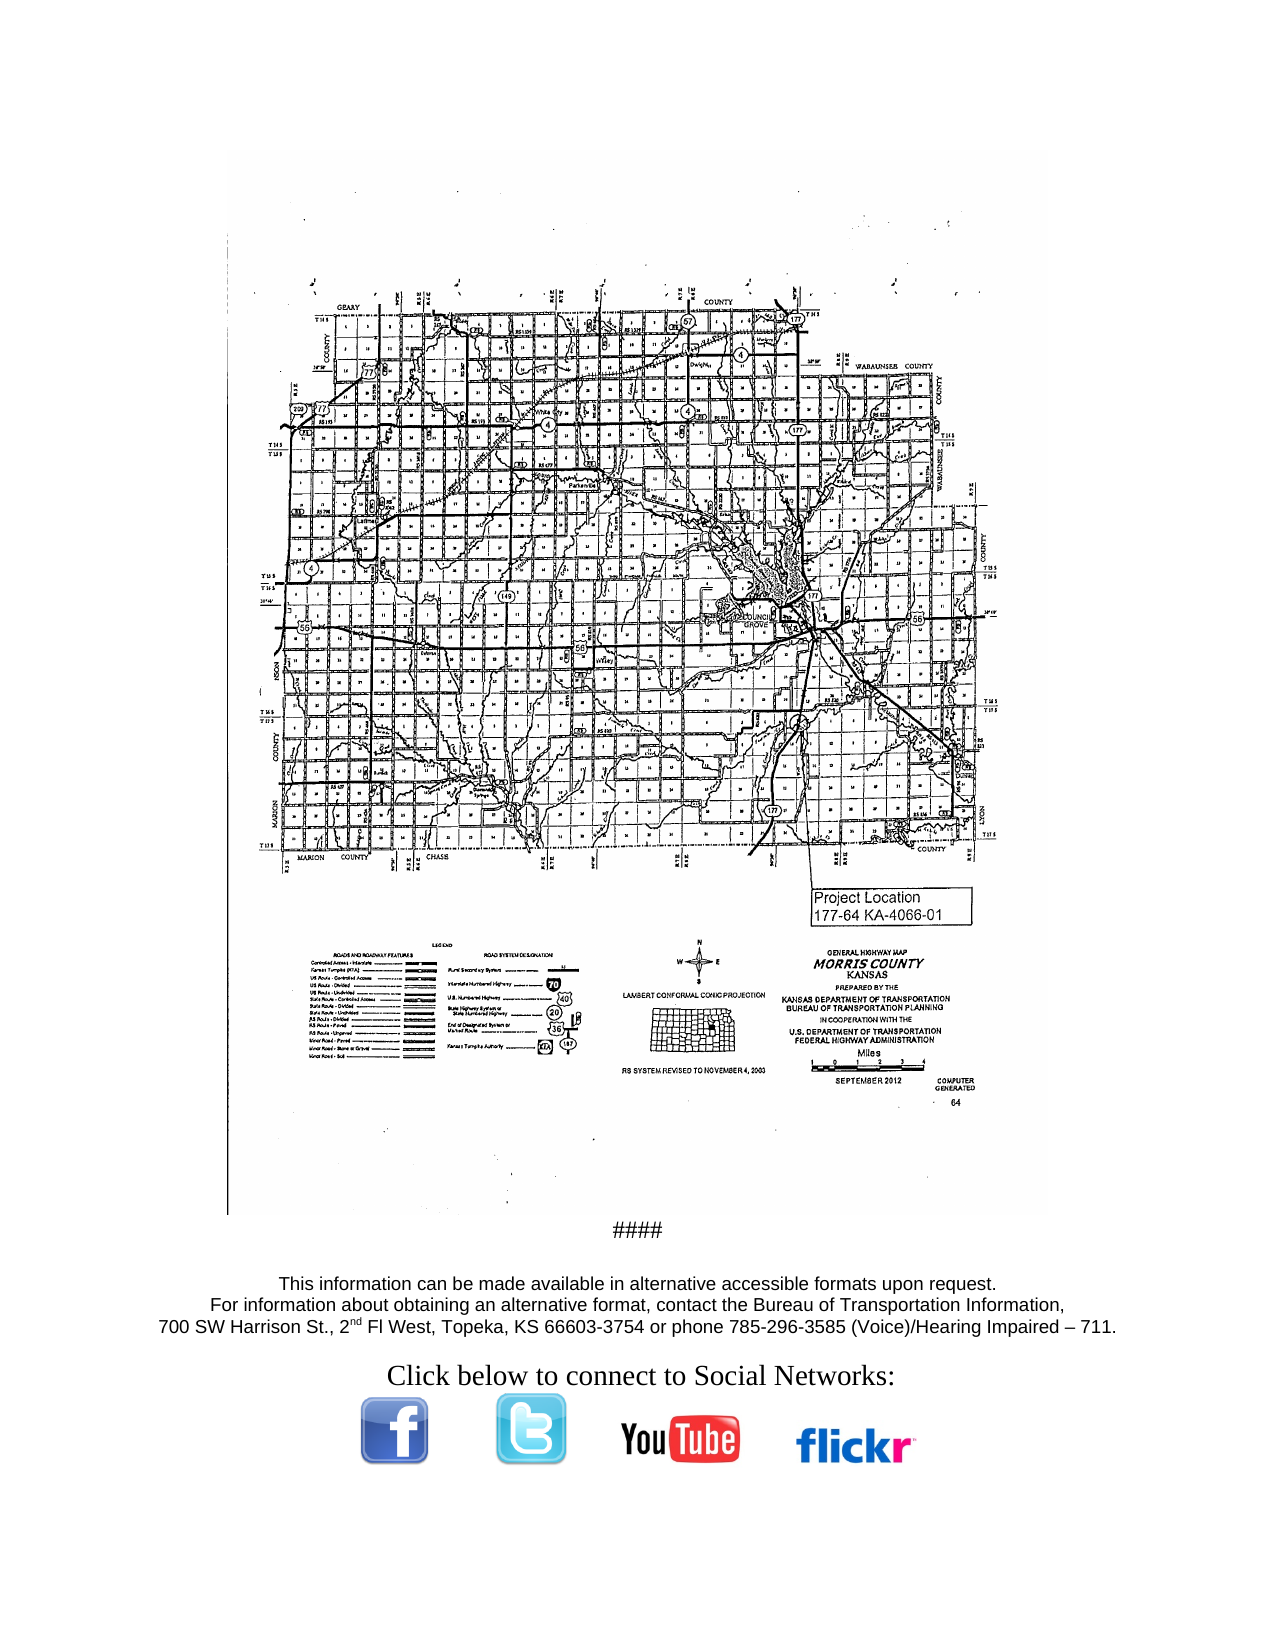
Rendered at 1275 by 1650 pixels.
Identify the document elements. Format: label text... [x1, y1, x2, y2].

text Click below to connect to Social Networks: [150, 1358, 1125, 1392]
text For information about obtaining an alternative format, contact the Bureau of Transportation Information, [150, 1294, 1125, 1315]
text 700 SW Harrison St., 2nd Fl West, Topeka, KS 66603-3754 or phone 785-296-3585 (Voice)/Hearing Impaired – 711. [150, 1315, 1125, 1337]
picture [358, 1395, 431, 1467]
picture [796, 1420, 917, 1467]
picture [493, 1392, 569, 1467]
text #### [150, 1215, 1125, 1243]
picture [612, 1410, 747, 1468]
text This information can be made available in alternative accessible formats upon request. [150, 1272, 1125, 1294]
